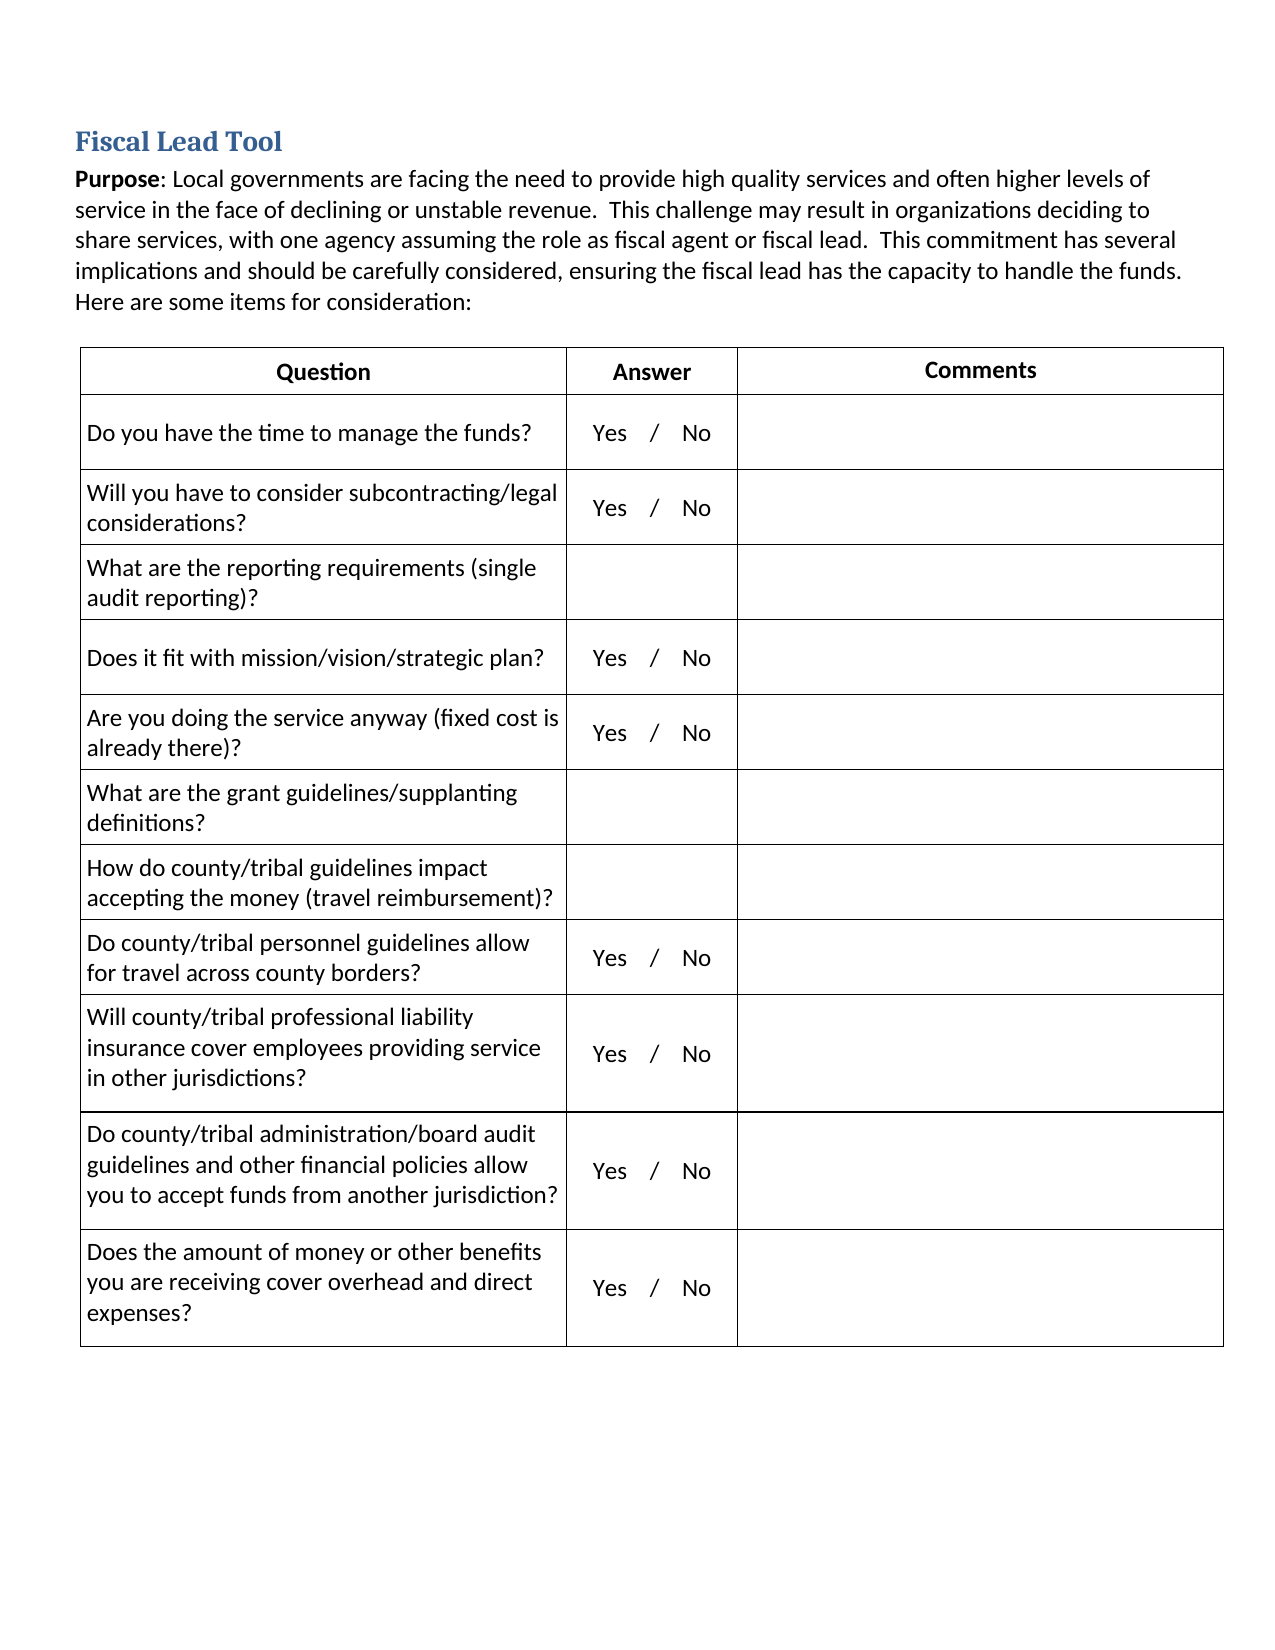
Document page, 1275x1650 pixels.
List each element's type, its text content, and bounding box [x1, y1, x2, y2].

table_cell Yes / No [567, 395, 737, 469]
table_cell [738, 1113, 1223, 1228]
text Purpose: Local governments are facing the need to provide high quality services and often higher levels of service in the face of declining or unstable revenue. This challenge may result in organizations deciding to share services, with one agency assuming the role as fiscal agent or fiscal lead. This commitment has several implications and should be carefully considered, ensuring the fiscal lead has the capacity to handle the funds. Here are some items for consideration: [75, 163, 1200, 316]
subtitle Fiscal Lead Tool [75, 125, 1200, 158]
table_cell [738, 620, 1223, 694]
table_cell Will you have to consider subcontracting/legal considerations? [81, 470, 566, 544]
table_cell Are you doing the service anyway (fixed cost is already there)? [81, 695, 566, 769]
table_header Comments [738, 348, 1223, 394]
table_cell What are the grant guidelines/supplanting definitions? [81, 770, 566, 844]
table_cell [738, 395, 1223, 469]
table_cell Do county/tribal personnel guidelines allow for travel across county borders? [81, 920, 566, 994]
table_cell [738, 1230, 1223, 1346]
table_cell [738, 695, 1223, 769]
table_cell [567, 770, 737, 844]
table_cell [738, 545, 1223, 619]
table_cell Yes / No [567, 620, 737, 694]
table_cell Will county/tribal professional liability insurance cover employees providing service in other jurisdictions? [81, 995, 566, 1111]
table_cell What are the reporting requirements (single audit reporting)? [81, 545, 566, 619]
table_cell Yes / No [567, 920, 737, 994]
table_cell [567, 845, 737, 919]
table_cell How do county/tribal guidelines impact accepting the money (travel reimbursement)? [81, 845, 566, 919]
table_cell Yes / No [567, 470, 737, 544]
table_cell Yes / No [567, 1113, 737, 1228]
table_cell Yes / No [567, 695, 737, 769]
table_header Answer [567, 348, 737, 394]
table_cell Do you have the time to manage the funds? [81, 395, 566, 469]
table_cell [738, 770, 1223, 844]
table_cell [738, 995, 1223, 1111]
table_cell [738, 845, 1223, 919]
table_header Question [81, 348, 566, 394]
table_cell [738, 920, 1223, 994]
table_cell [567, 545, 737, 619]
table_cell Does it fit with mission/vision/strategic plan? [81, 620, 566, 694]
table_cell Does the amount of money or other benefits you are receiving cover overhead and direct expenses? [81, 1230, 566, 1346]
table_cell [738, 470, 1223, 544]
table_cell Yes / No [567, 995, 737, 1111]
table_cell Do county/tribal administration/board audit guidelines and other financial policies allow you to accept funds from another jurisdiction? [81, 1113, 566, 1228]
table_cell Yes / No [567, 1230, 737, 1346]
